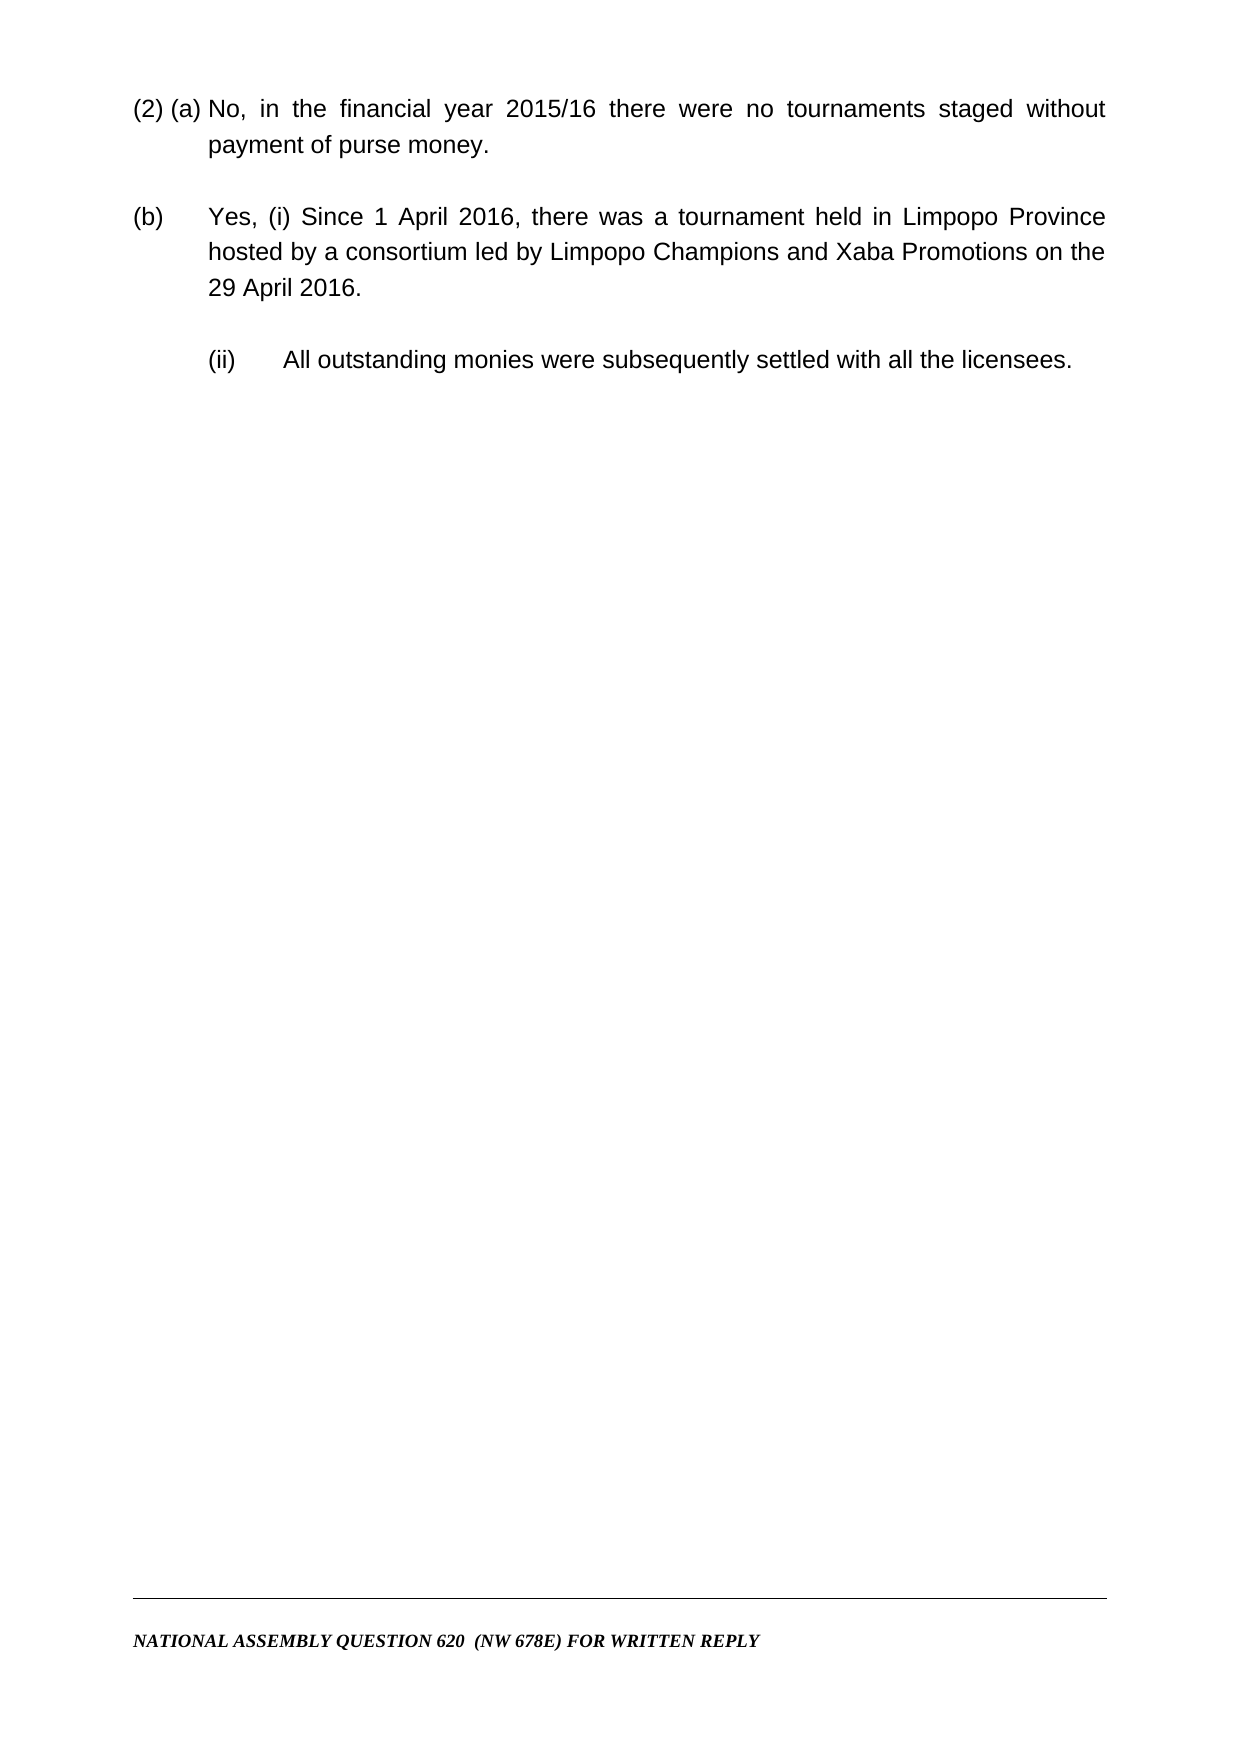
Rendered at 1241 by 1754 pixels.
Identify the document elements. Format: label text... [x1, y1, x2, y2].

text (b) Yes, (i) Since 1 April 2016, there was a tournament held in Limpopo Province hosted by a consortium led by Limpopo Champions and Xaba Promotions on the 29 April 2016. [133, 201, 1107, 302]
text (ii) All outstanding monies were subsequently settled with all the licensees. [133, 345, 1107, 374]
text (2) (a) No, in the financial year 2015/16 there were no tournaments staged without payment of purse money. [133, 94, 1107, 158]
